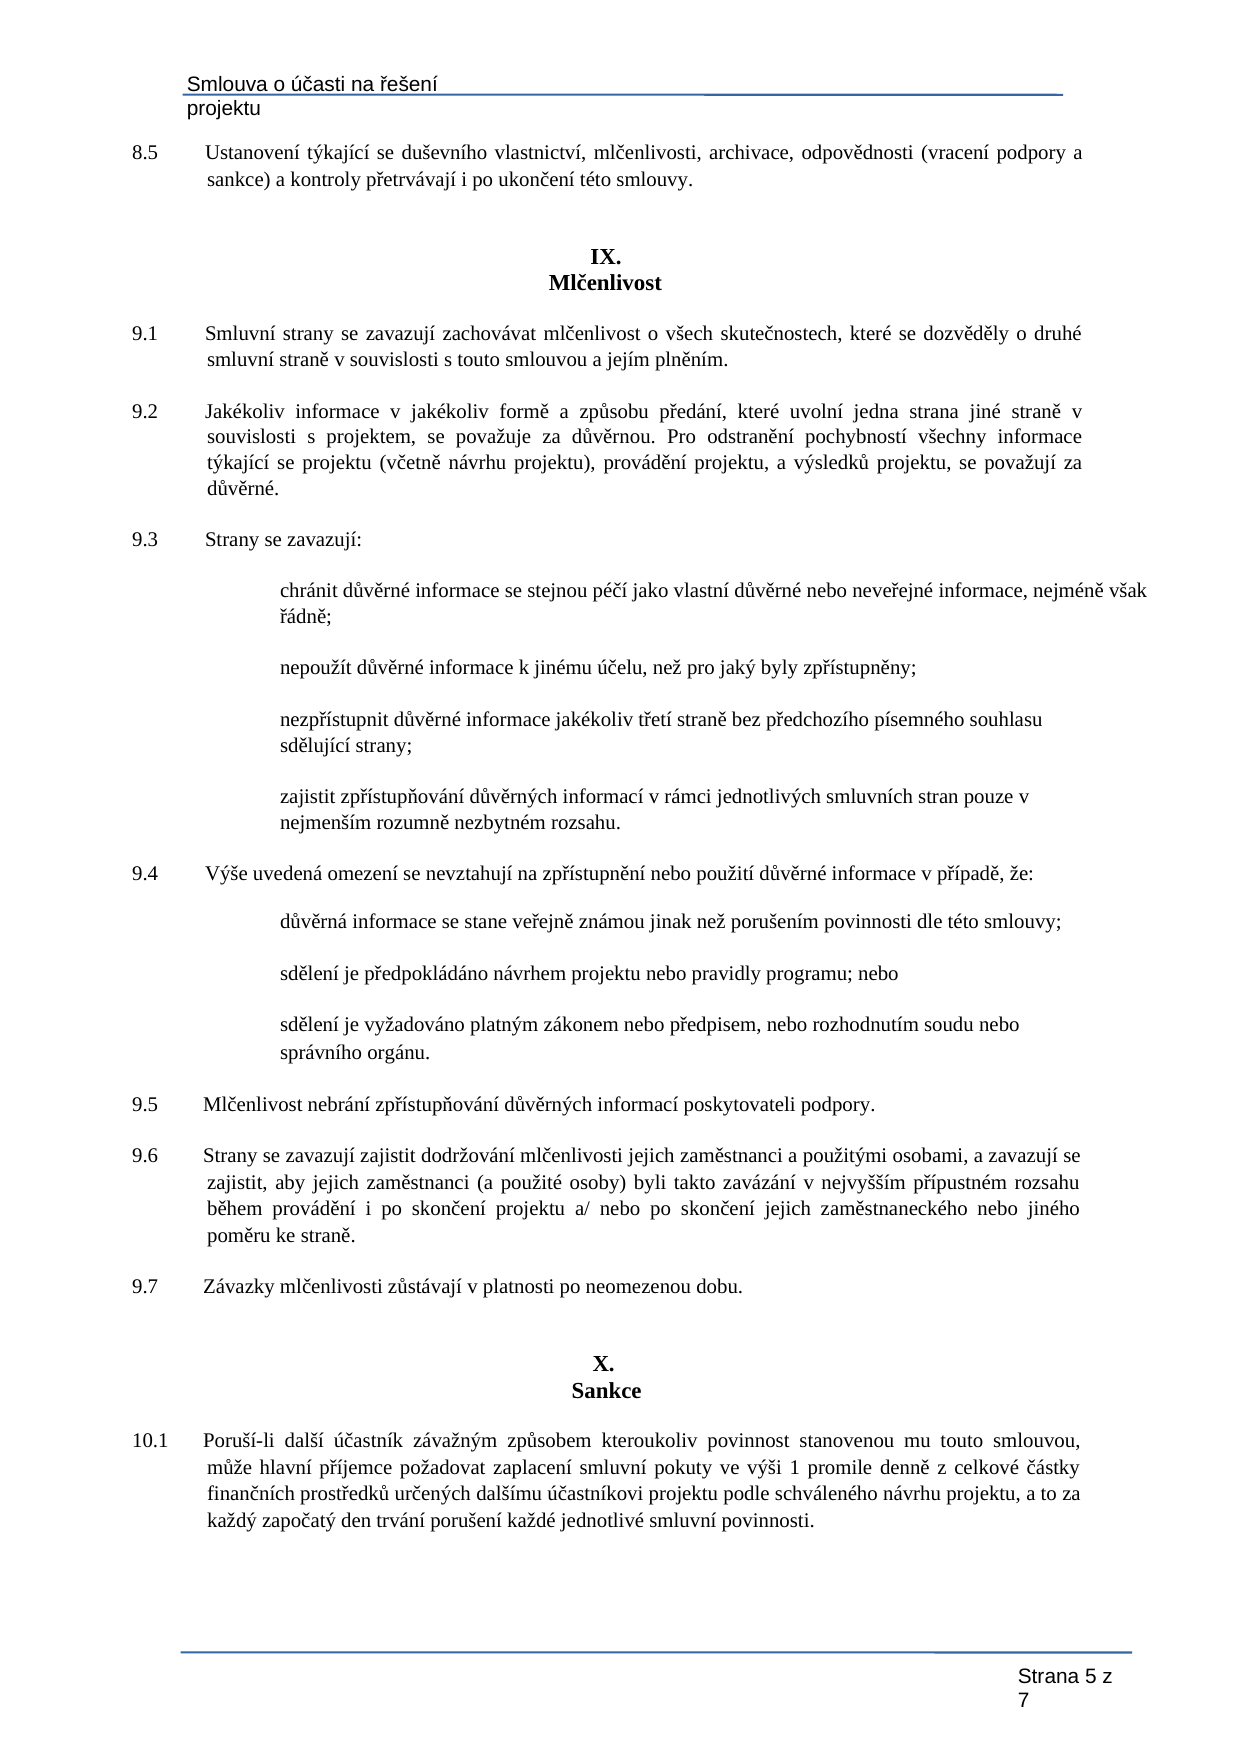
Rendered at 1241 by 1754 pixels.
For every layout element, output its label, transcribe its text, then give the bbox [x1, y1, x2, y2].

text nezpřístupnit důvěrné informace jakékoliv třetí straně bez předchozího písemného souhlasu sdělující strany; [280, 707, 1088, 757]
text chránit důvěrné informace se stejnou péčí jako vlastní důvěrné nebo neveřejné informace, nejméně však řádně; [280, 578, 1183, 628]
list Strany se zavazují zajistit dodržování mlčenlivosti jejich zaměstnanci a použitými osobami, a zavazují se zajistit, aby jejich zaměstnanci (a použité osoby) byli takto zavázání v nejvyšším přípustném rozsahu během provádění i po skončení projektu a/ nebo po skončení jejich zaměstnaneckého nebo jiného poměru ke straně. [132, 1143, 1081, 1247]
list Výše uvedená omezení se nevztahují na zpřístupnění nebo použití důvěrné informace v případě, že: [132, 860, 1083, 884]
text Sankce [571, 1377, 1183, 1403]
text zajistit zpřístupňování důvěrných informací v rámci jednotlivých smluvních stran pouze v nejmenším rozumně nezbytném rozsahu. [280, 784, 1088, 834]
list Smluvní strany se zavazují zachovávat mlčenlivost o všech skutečnostech, které se dozvěděly o druhé smluvní straně v souvislosti s touto smlouvou a jejím plněním. [132, 321, 1083, 371]
list Mlčenlivost nebrání zpřístupňování důvěrných informací poskytovateli podpory. [132, 1092, 1183, 1116]
list Poruší-li další účastník závažným způsobem kteroukoliv povinnost stanovenou mu touto smlouvou, může hlavní příjemce požadovat zaplacení smluvní pokuty ve výši 1 promile denně z celkové částky finančních prostředků určených dalšímu účastníkovi projektu podle schváleného návrhu projektu, a to za každý započatý den trvání porušení každé jednotlivé smluvní povinnosti. [132, 1428, 1081, 1532]
list Ustanovení týkající se duševního vlastnictví, mlčenlivosti, archivace, odpovědnosti (vracení podpory a sankce) a kontroly přetrvávají i po ukončení této smlouvy. [132, 140, 1083, 191]
list Strany se zavazují: [132, 526, 1183, 551]
text IX. [590, 243, 1183, 269]
list Závazky mlčenlivosti zůstávají v platnosti po neomezenou dobu. [132, 1274, 1183, 1298]
text X. [590, 1351, 1183, 1377]
text sdělení je předpokládáno návrhem projektu nebo pravidly programu; nebo [280, 961, 1183, 985]
text sdělení je vyžadováno platným zákonem nebo předpisem, nebo rozhodnutím soudu nebo správního orgánu. [280, 1012, 1086, 1064]
text Mlčenlivost [548, 269, 1183, 296]
text důvěrná informace se stane veřejně známou jinak než porušením povinnosti dle této smlouvy; [280, 909, 1086, 933]
list Jakékoliv informace v jakékoliv formě a způsobu předání, které uvolní jedna strana jiné straně v souvislosti s projektem, se považuje za důvěrnou. Pro odstranění pochybností všechny informace týkající se projektu (včetně návrhu projektu), provádění projektu, a výsledků projektu, se považují za důvěrné. [132, 398, 1083, 500]
text nepoužít důvěrné informace k jinému účelu, než pro jaký byly zpřístupněny; [280, 655, 1183, 679]
